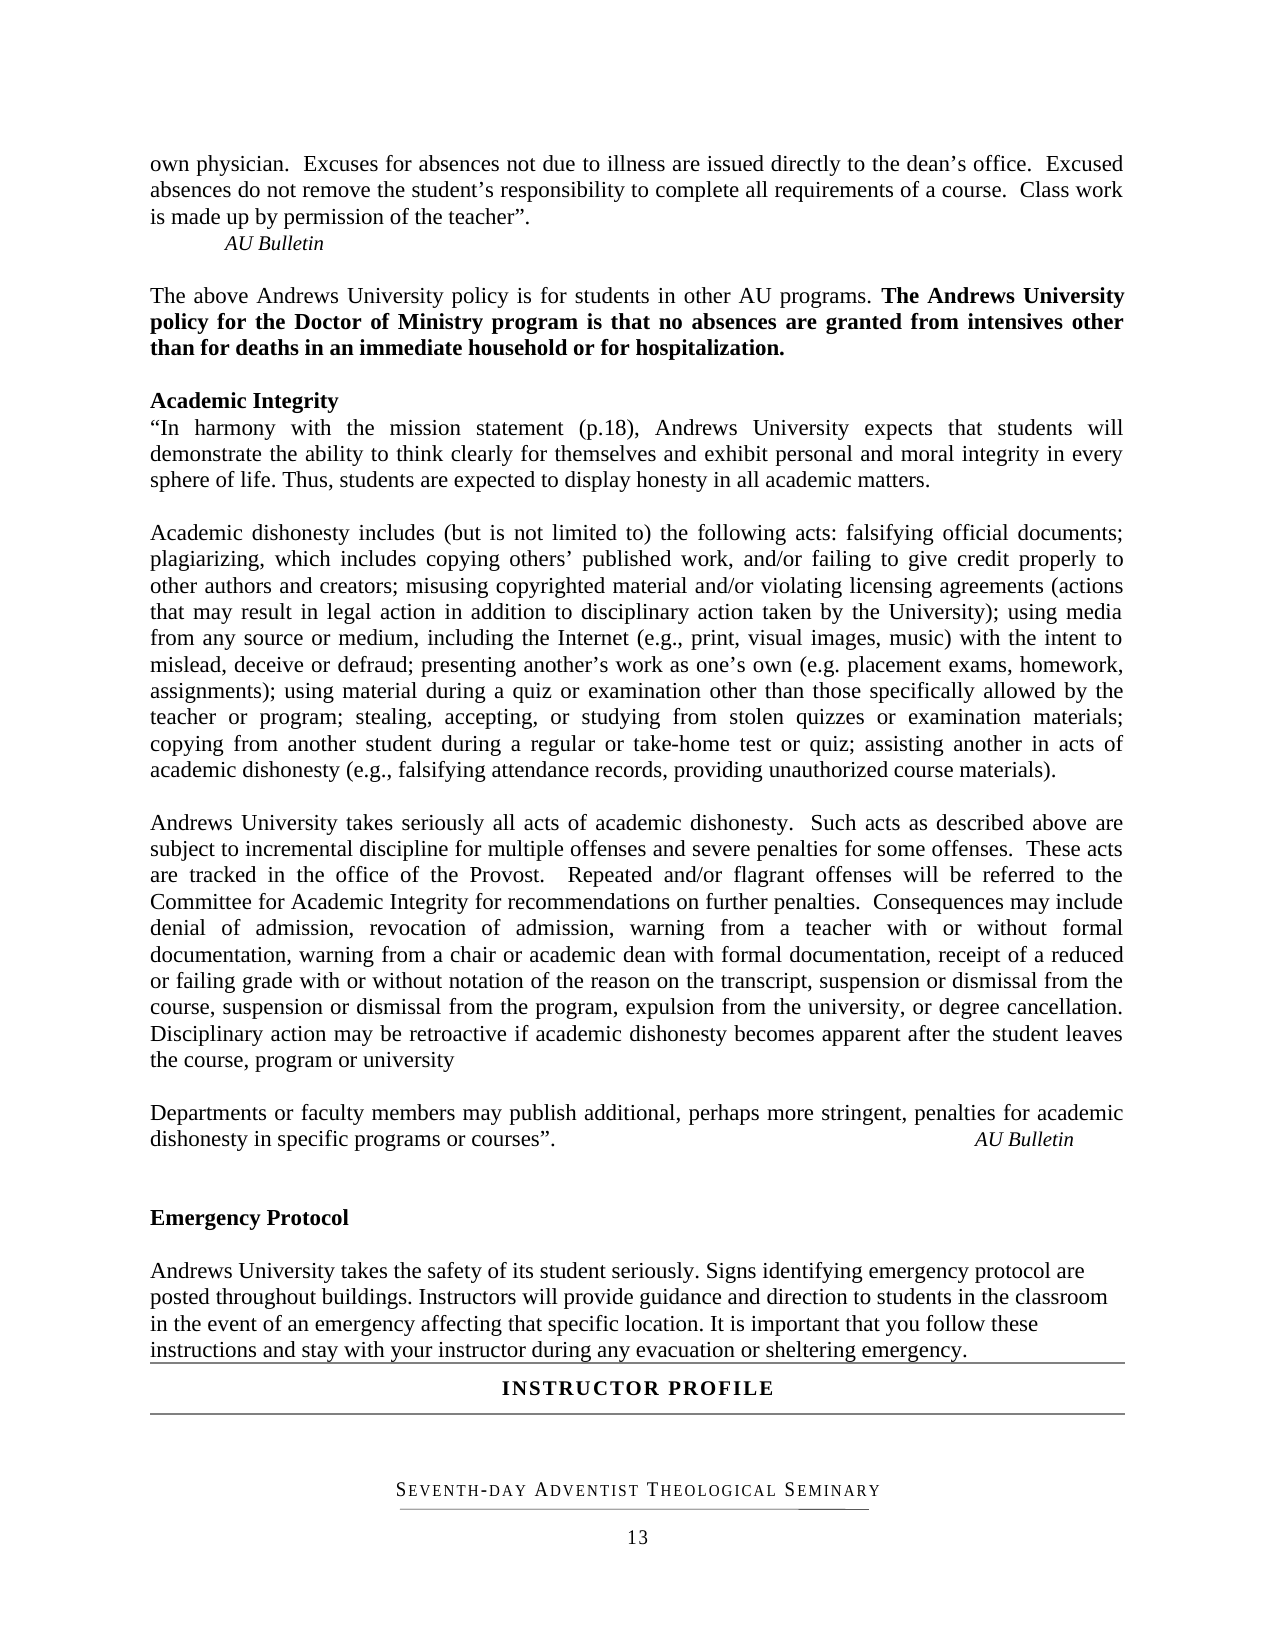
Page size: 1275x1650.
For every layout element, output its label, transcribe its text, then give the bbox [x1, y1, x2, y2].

text “In harmony with the mission statement (p.18), Andrews University expects that students will demonstrate the ability to think clearly for themselves and exhibit personal and moral integrity in every sphere of life. Thus, students are expected to display honesty in all academic matters. [150, 493, 1125, 572]
text Emergency Protocol [150, 1283, 1125, 1309]
text Departments or faculty members may publish additional, perhaps more stringent, penalties for academic dishonesty in specific programs or courses”. AU Bulletin [150, 1178, 1125, 1231]
text “Excuses for absences due to illness are granted by the teacher. Proof of illness is required. Residence hall students are required to see a nurse on the first day of any illness which interferes with class attendance. Non-residence hall students should show written verification of illness obtained from their own physician. Excuses for absences not due to illness are issued directly to the dean’s office. Excused absences do not remove the student’s responsibility to complete all requirements of a course. Class work is made up by permission of the teacher”. AU Bulletin [150, 150, 1125, 334]
text Academic dishonesty includes (but is not limited to) the following acts: falsifying official documents; plagiarizing, which includes copying others’ published work, and/or failing to give credit properly to other authors and creators; misusing copyrighted material and/or violating licensing agreements (actions that may result in legal action in addition to disciplinary action taken by the University); using media from any source or medium, including the Internet (e.g., print, visual images, music) with the intent to mislead, deceive or defraud; presenting another’s work as one’s own (e.g. placement exams, homework, assignments); using material during a quiz or examination other than those specifically allowed by the teacher or program; stealing, accepting, or studying from stolen quizzes or examination materials; copying from another student during a regular or take-home test or quiz; assisting another in acts of academic dishonesty (e.g., falsifying attendance records, providing unauthorized course materials). [150, 598, 1125, 862]
text Andrews University takes the safety of its student seriously. Signs identifying emergency protocol are posted throughout buildings. Instructors will provide guidance and direction to students in the classroom in the event of an emergency affecting that specific location. It is important that you follow these instructions and stay with your instructor during any evacuation or sheltering emergency. [150, 1336, 1125, 1441]
text The above Andrews University policy is for students in other AU programs. The Andrews University policy for the Doctor of Ministry program is that no absences are granted from intensives other than for deaths in an immediate household or for hospitalization. [150, 361, 1125, 440]
text Andrews University takes seriously all acts of academic dishonesty. Such acts as described above are subject to incremental discipline for multiple offenses and severe penalties for some offenses. These acts are tracked in the office of the Provost. Repeated and/or flagrant offenses will be referred to the Committee for Academic Integrity for recommendations on further penalties. Consequences may include denial of admission, revocation of admission, warning from a teacher with or without formal documentation, warning from a chair or academic dean with formal documentation, receipt of a reduced or failing grade with or without notation of the reason on the transcript, suspension or dismissal from the course, suspension or dismissal from the program, expulsion from the university, or degree cancellation. Disciplinary action may be retroactive if academic dishonesty becomes apparent after the student leaves the course, program or university [150, 888, 1125, 1151]
text Academic Integrity [150, 466, 1125, 493]
